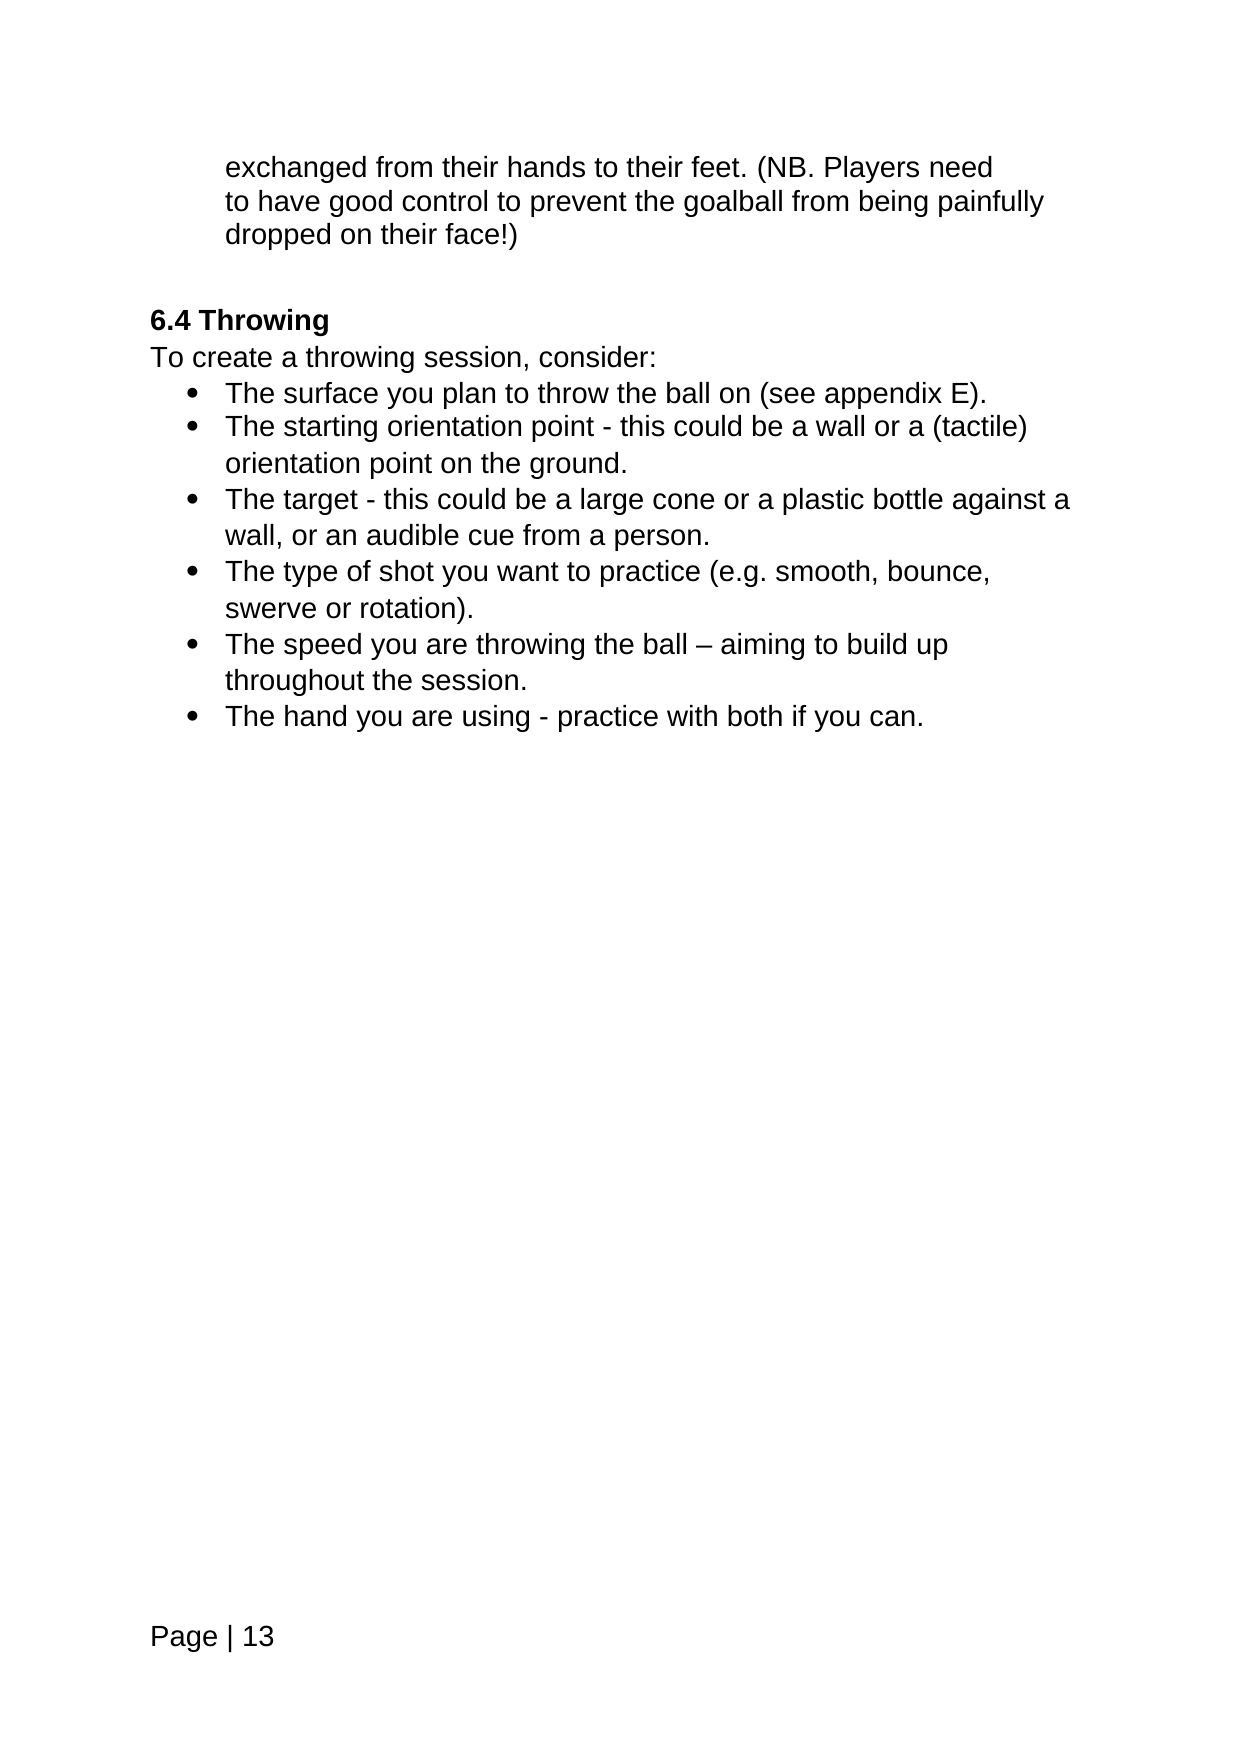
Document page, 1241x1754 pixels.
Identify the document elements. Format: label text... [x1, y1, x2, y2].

list The starting orientation point - this could be a wall or a (tactile) orientation point on the ground. [187, 409, 1090, 479]
list The surface you plan to throw the ball on (see appendix E). [187, 376, 1090, 409]
list The speed you are throwing the ball – aiming to build up throughout the session. [187, 627, 1090, 697]
list The target - this could be a large cone or a plastic bottle against a wall, or an audible cue from a person. [187, 482, 1090, 552]
subtitle 6.4 Throwing [150, 303, 1090, 337]
list The hand you are using - practice with both if you can. [187, 699, 1090, 733]
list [187, 150, 1090, 251]
text To create a throwing session, consider: [150, 339, 1090, 373]
list The type of shot you want to practice (e.g. smooth, bounce, swerve or rotation). [187, 554, 1090, 624]
